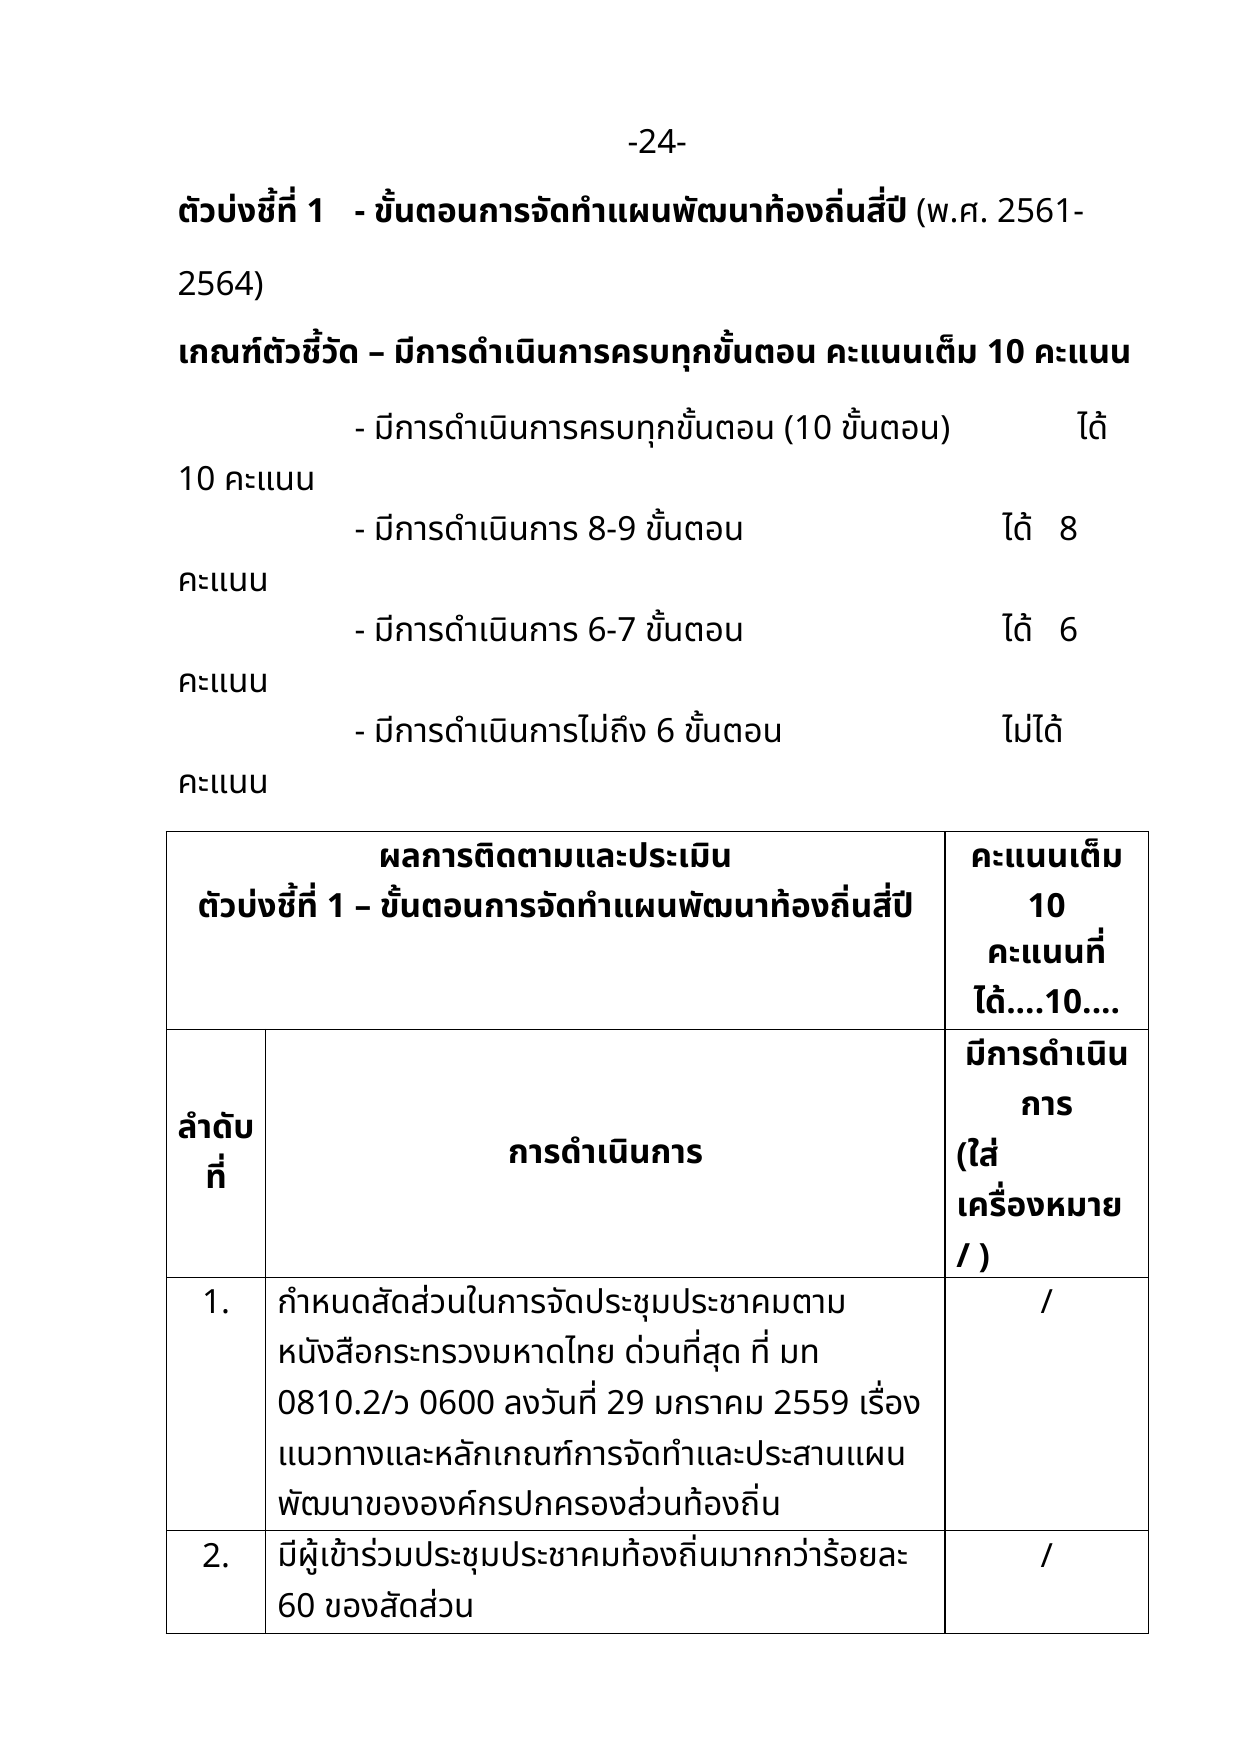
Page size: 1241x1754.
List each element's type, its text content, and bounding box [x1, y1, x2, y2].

text - มีการดำเนินการ 6-7 ขั้นตอน ได้ 6 คะแนน [177, 606, 1137, 707]
text -24- [177, 118, 1137, 164]
table_cell / [946, 1531, 1148, 1632]
table_cell 1. [167, 1278, 265, 1530]
text - มีการดำเนินการ 8-9 ขั้นตอน ได้ 8 คะแนน [177, 505, 1137, 606]
text - มีการดำเนินการครบทุกขั้นตอน (10 ขั้นตอน) ได้ 10 คะแนน [177, 404, 1137, 505]
table_cell การดำเนินการ [266, 1030, 944, 1277]
table_cell กำหนดสัดส่วนในการจัดประชุมประชาคมตามหนังสือกระทรวงมหาดไทย ด่วนที่สุด ที่ มท 0810.2/ว 0600 ลงวันที่ 29 มกราคม 2559 เรื่อง แนวทางและหลักเกณฑ์การจัดทำและประสานแผนพัฒนาขององค์กรปกครองส่วนท้องถิ่น [266, 1278, 944, 1530]
table_header ผลการติดตามและประเมิน ตัวบ่งชี้ที่ 1 – ขั้นตอนการจัดทำแผนพัฒนาท้องถิ่นสี่ปี [167, 832, 944, 1029]
text ตัวบ่งชี้ที่ 1 - ขั้นตอนการจัดทำแผนพัฒนาท้องถิ่นสี่ปี (พ.ศ. 2561-2564) [177, 186, 1137, 305]
table_cell ลำดับที่ [167, 1030, 265, 1277]
text เกณฑ์ตัวชี้วัด – มีการดำเนินการครบทุกขั้นตอน คะแนนเต็ม 10 คะแนน [177, 328, 1137, 378]
table_cell มีการดำเนินการ (ใส่เครื่องหมาย / ) [946, 1030, 1148, 1277]
table_cell / [946, 1278, 1148, 1530]
text - มีการดำเนินการไม่ถึง 6 ขั้นตอน ไม่ได้คะแนน [177, 707, 1137, 808]
table_header คะแนนเต็ม 10 คะแนนที่ได้....10.... [946, 832, 1148, 1029]
table_cell 2. [167, 1531, 265, 1632]
table_cell มีผู้เข้าร่วมประชุมประชาคมท้องถิ่นมากกว่าร้อยละ 60 ของสัดส่วน [266, 1531, 944, 1632]
